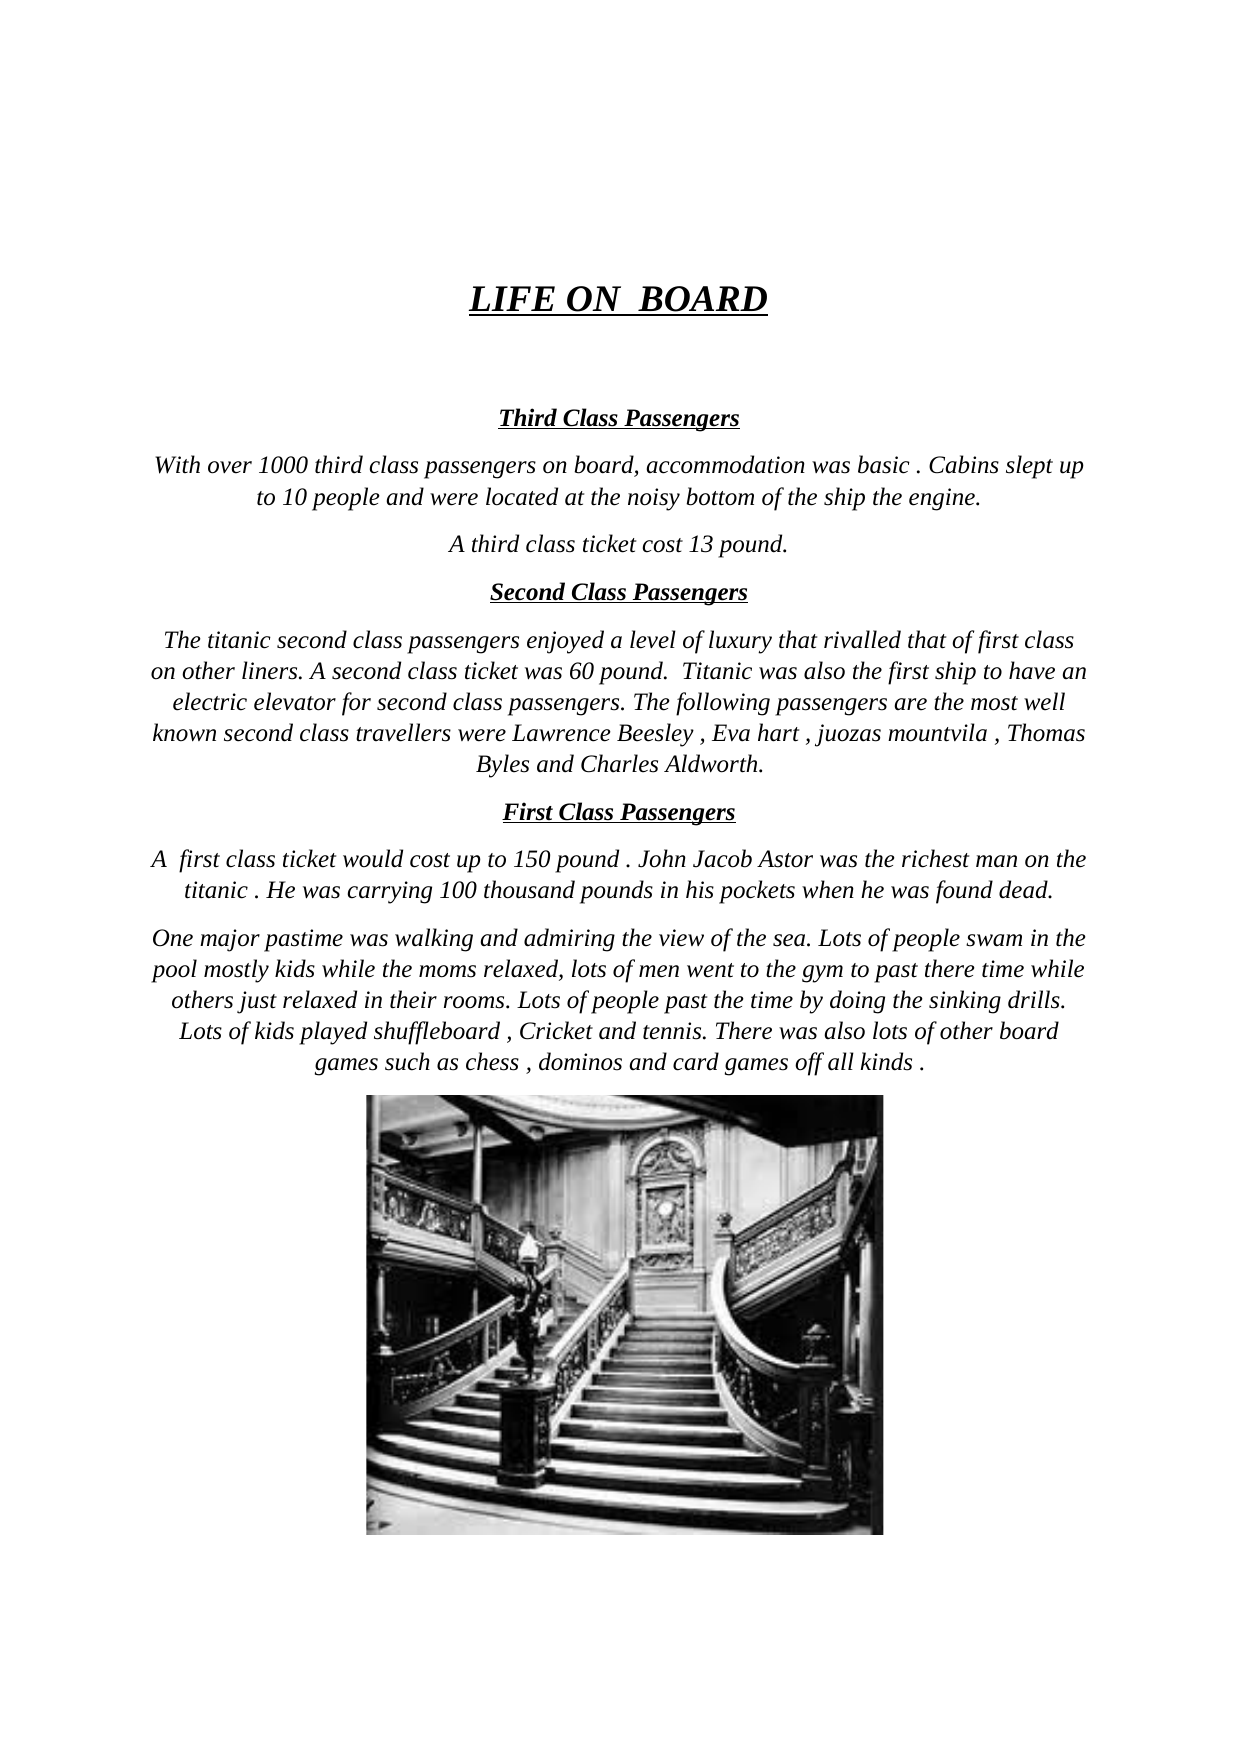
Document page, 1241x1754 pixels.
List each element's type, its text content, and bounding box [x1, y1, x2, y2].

text With over 1000 third class passengers on board, accommodation was basic . Cabins slept up to 10 people and were located at the noisy bottom of the ship the engine. [150, 451, 1090, 510]
text Third Class Passengers [150, 403, 1090, 432]
text Second Class Passengers [150, 577, 1090, 606]
text One major pastime was walking and admiring the view of the sea. Lots of people swam in the pool mostly kids while the moms relaxed, lots of men went to the gym to past there time while others just relaxed in their rooms. Lots of people past the time by doing the sinking drills. Lots of kids played shuffleboard , Cricket and tennis. There was also lots of other board games such as chess , dominos and card games off all kinds . [150, 923, 1090, 1076]
picture [366, 1095, 884, 1535]
text A first class ticket would cost up to 150 pound . John Jacob Astor was the richest man on the titanic . He was carrying 100 thousand pounds in his pockets when he was found dead. [150, 844, 1090, 904]
text LIFE ON BOARD [150, 276, 1090, 319]
text A third class ticket cost 13 pound. [150, 529, 1090, 558]
text First Class Passengers [150, 797, 1090, 825]
text The titanic second class passengers enjoyed a level of luxury that rivalled that of first class on other liners. A second class ticket was 60 pound. Titanic was also the first ship to have an electric elevator for second class passengers. The following passengers are the most well known second class travellers were Lawrence Beesley , Eva hart , juozas mountvila , Thomas Byles and Charles Aldworth. [150, 625, 1090, 778]
